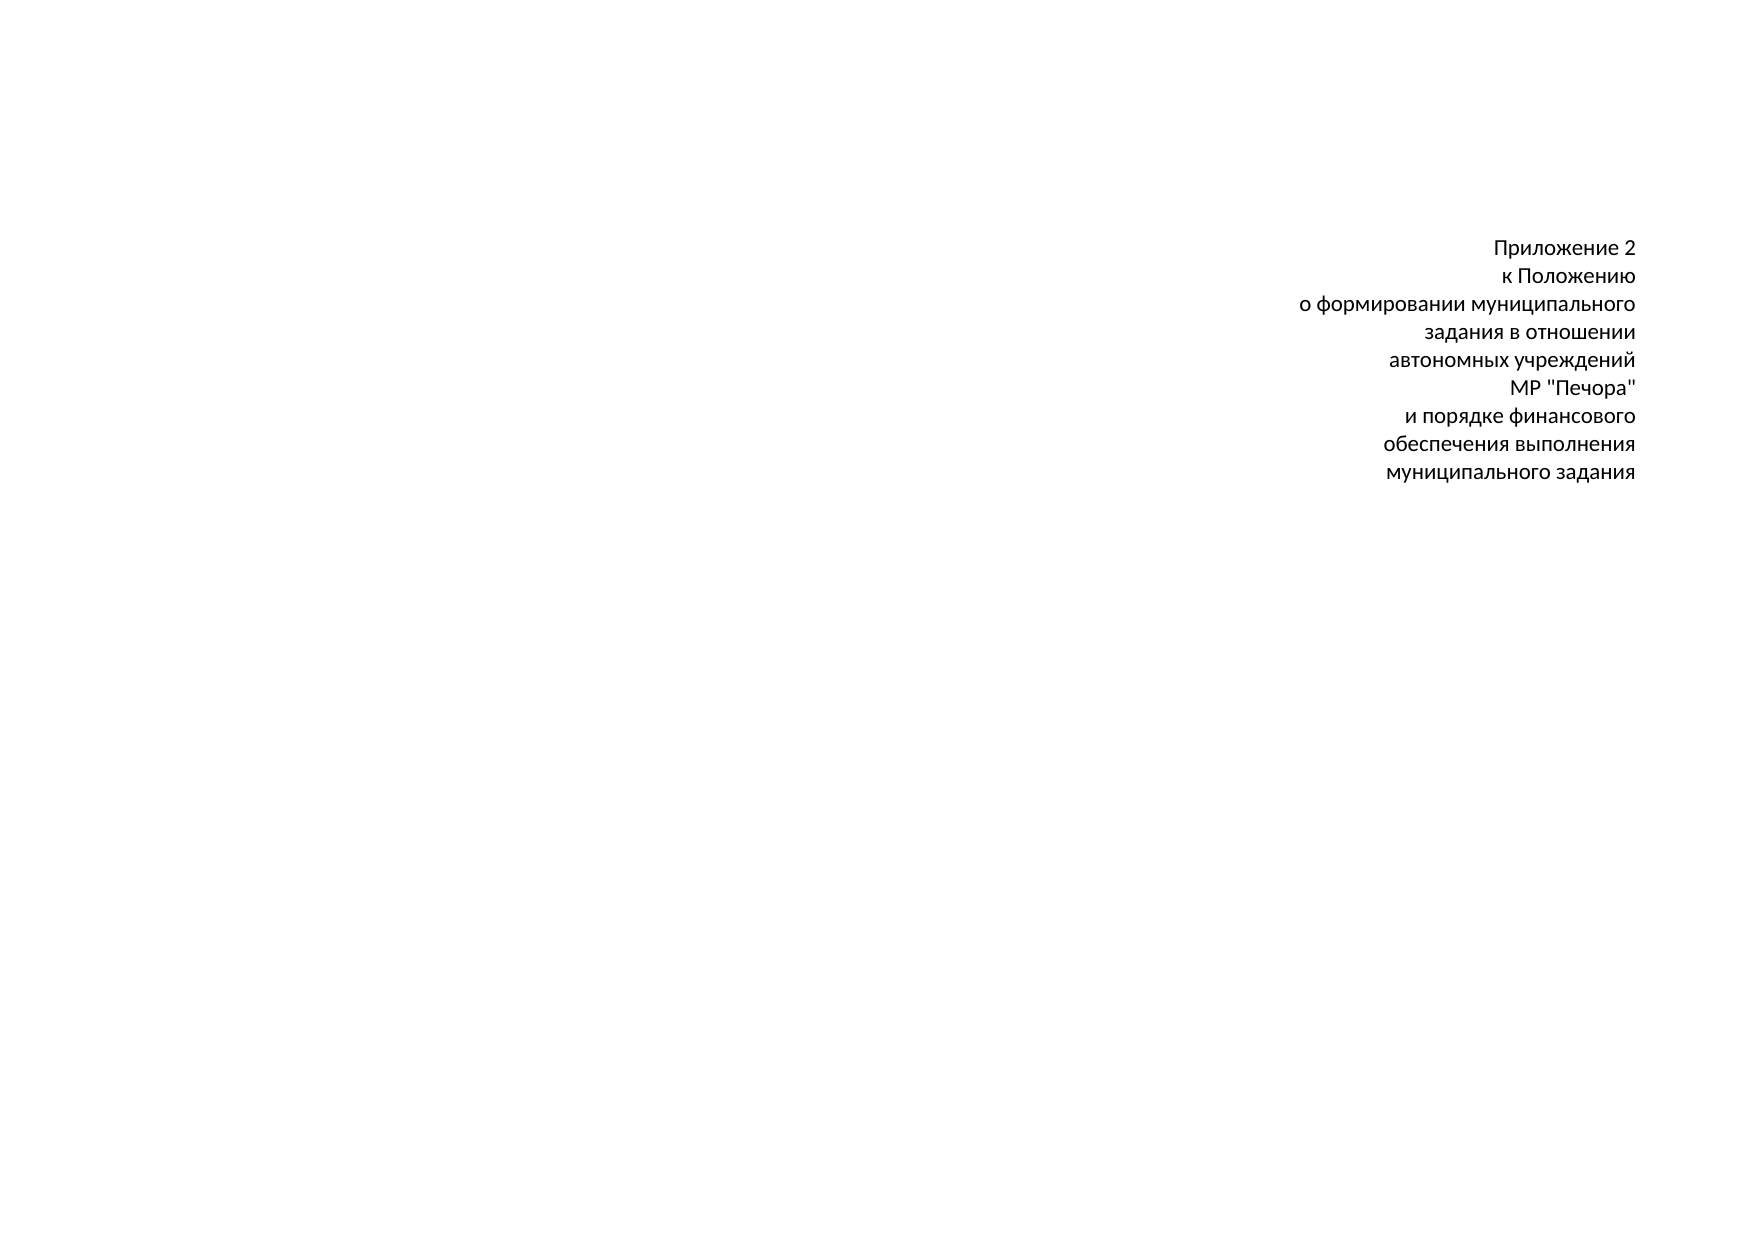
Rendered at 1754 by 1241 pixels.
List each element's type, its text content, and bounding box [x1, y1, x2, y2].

text Приложение 2 [118, 233, 1636, 261]
text и порядке финансового [118, 401, 1636, 429]
text автономных учреждений [118, 345, 1636, 373]
text к Положению [118, 261, 1636, 289]
text муниципального задания [118, 457, 1636, 485]
text МР "Печора" [118, 373, 1636, 401]
text обеспечения выполнения [118, 429, 1636, 457]
text о формировании муниципального [118, 289, 1636, 317]
text задания в отношении [118, 317, 1636, 345]
